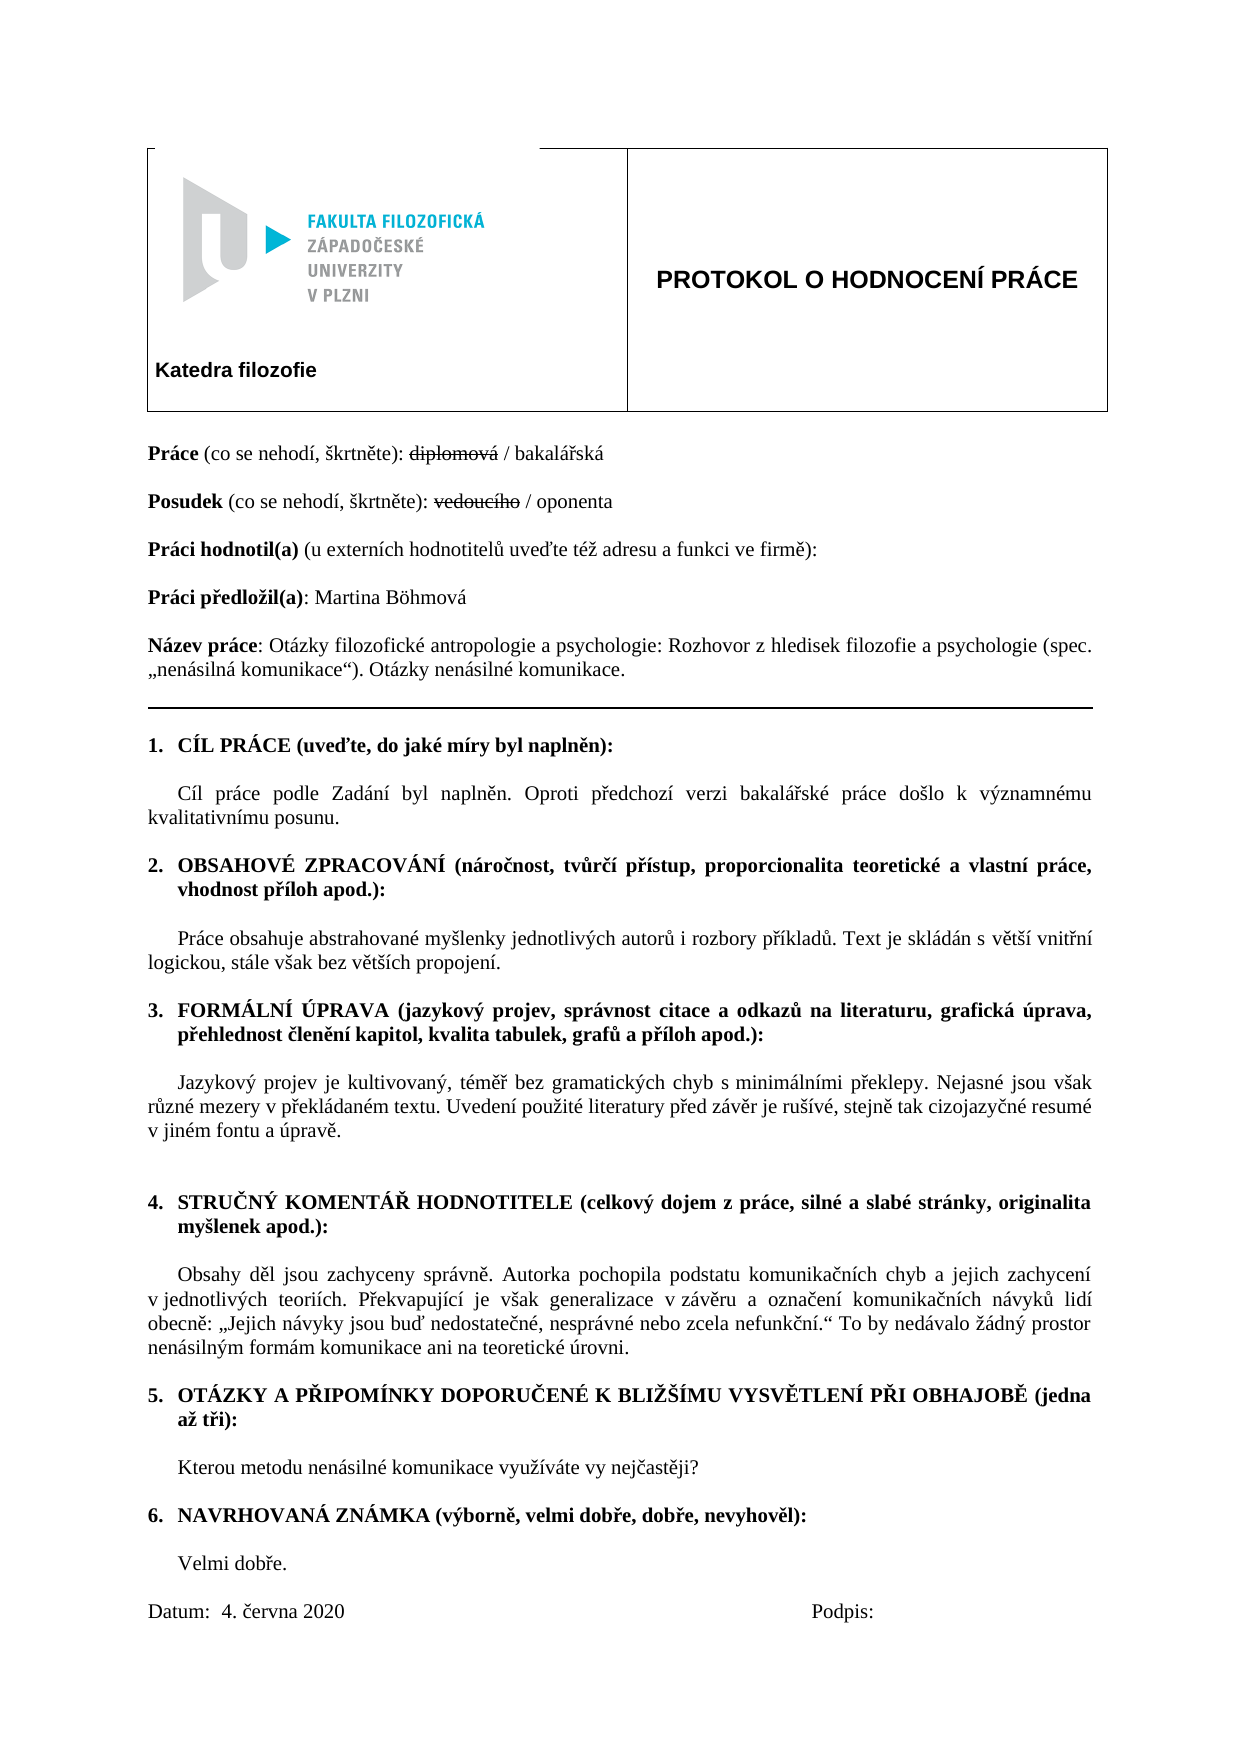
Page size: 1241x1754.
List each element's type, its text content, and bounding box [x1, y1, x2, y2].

text 3. FORMÁLNÍ ÚPRAVA (jazykový projev, správnost citace a odkazů na literaturu, grafická úprava, přehlednost členění kapitol, kvalita tabulek, grafů a příloh apod.): [148, 998, 1093, 1046]
text Velmi dobře. [148, 1551, 1093, 1575]
text Práce obsahuje abstrahované myšlenky jednotlivých autorů i rozbory příkladů. Text je skládán s větší vnitřní logickou, stále však bez větších propojení. [148, 926, 1093, 974]
text Jazykový projev je kultivovaný, téměř bez gramatických chyb s minimálními překlepy. Nejasné jsou však různé mezery v překládaném textu. Uvedení použité literatury před závěr je rušívé, stejně tak cizojazyčné resumé v jiném fontu a úpravě. [148, 1070, 1093, 1142]
table_header Katedra filozofie [148, 149, 627, 411]
text Cíl práce podle Zadání byl naplněn. Oproti předchozí verzi bakalářské práce došlo k významnému kvalitativnímu posunu. [148, 781, 1093, 829]
text Práci hodnotil(a) (u externích hodnotitelů uveďte též adresu a funkci ve firmě): [148, 537, 1093, 561]
text 4. STRUČNÝ KOMENTÁŘ HODNOTITELE (celkový dojem z práce, silné a slabé stránky, originalita myšlenek apod.): [148, 1190, 1093, 1238]
text Práci předložil(a): Martina Böhmová [148, 585, 1093, 609]
text Název práce: Otázky filozofické antropologie a psychologie: Rozhovor z hledisek filozofie a psychologie (spec. „nenásilná komunikace“). Otázky nenásilné komunikace. [148, 633, 1093, 681]
text 5. OTÁZKY A PŘIPOMÍNKY DOPORUČENÉ K BLIŽŠÍMU VYSVĚTLENÍ PŘI OBHAJOBĚ (jedna až tři): [148, 1383, 1093, 1431]
text 2. OBSAHOVÉ ZPRACOVÁNÍ (náročnost, tvůrčí přístup, proporcionalita teoretické a vlastní práce, vhodnost příloh apod.): [148, 853, 1093, 901]
text 1. CÍL PRÁCE (uveďte, do jaké míry byl naplněn): [148, 733, 1093, 757]
text Práce (co se nehodí, škrtněte): diplomová / bakalářská [148, 441, 1093, 465]
text Posudek (co se nehodí, škrtněte): vedoucího / oponenta [148, 489, 1093, 513]
table_header PROTOKOL O HODNOCENÍ PRÁCE [628, 149, 1107, 411]
picture [155, 148, 540, 359]
text Obsahy děl jsou zachyceny správně. Autorka pochopila podstatu komunikačních chyb a jejich zachycení v jednotlivých teoriích. Překvapující je však generalizace v závěru a označení komunikačních návyků lidí obecně: „Jejich návyky jsou buď nedostatečné, nesprávné nebo zcela nefunkční.“ To by nedávalo žádný prostor nenásilným formám komunikace ani na teoretické úrovni. [148, 1262, 1093, 1359]
text Kterou metodu nenásilné komunikace využíváte vy nejčastěji? [148, 1455, 1093, 1479]
text Datum: 4. června 2020 Podpis: [148, 1599, 1093, 1623]
text 6. NAVRHOVANÁ ZNÁMKA (výborně, velmi dobře, dobře, nevyhověl): [148, 1503, 1093, 1527]
